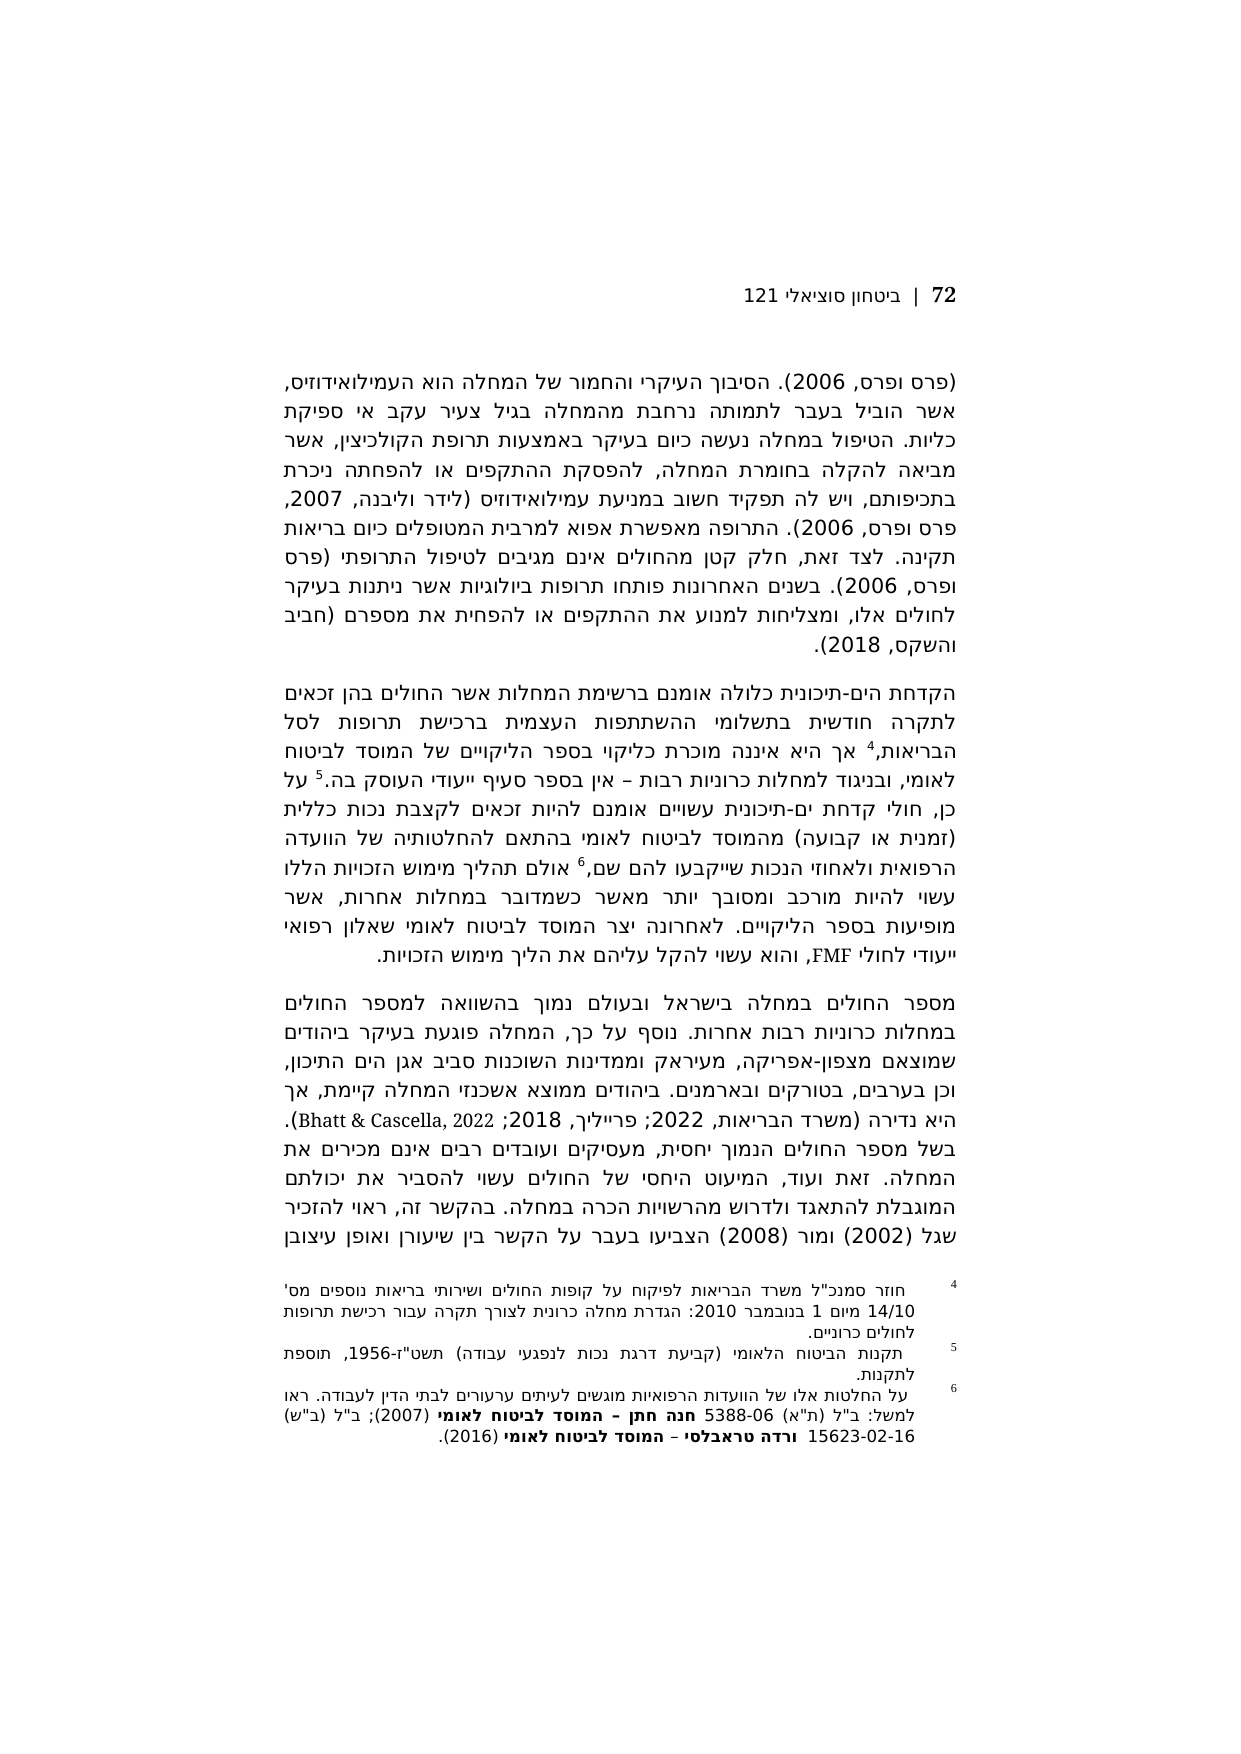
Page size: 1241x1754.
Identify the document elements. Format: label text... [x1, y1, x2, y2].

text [283, 987, 957, 1249]
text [283, 366, 957, 658]
text הקדחת הים-תיכונית כלולה אומנם ברשימת המחלות אשר החולים בהן זכאים לתקרה חודשית בתשלומי ההשתתפות העצמית ברכישת תרופות לסל הבריאות, אך היא איננה מוכרת כליקוי בספר הליקויים של המוסד לביטוח לאומי, ובניגוד למחלות כרוניות רבות – אין בספר סעיף ייעודי העוסק בה. על כן, חולי קדחת ים-תיכונית עשויים אומנם להיות זכאים לקצבת נכות כללית (זמנית או קבועה) מהמוסד לביטוח לאומי בהתאם להחלטותיה של הוועדה הרפואית ולאחוזי הנכות שייקבעו להם שם, אולם תהליך מימוש הזכויות הללו עשוי להיות מורכב ומסובך יותר מאשר כשמדובר במחלות אחרות, אשר מופיעות בספר הליקויים. לאחרונה יצר המוסד לביטוח לאומי שאלון רפואי ייעודי לחולי FMF, והוא עשוי להקל עליהם את הליך מימוש הזכויות. [283, 677, 957, 968]
